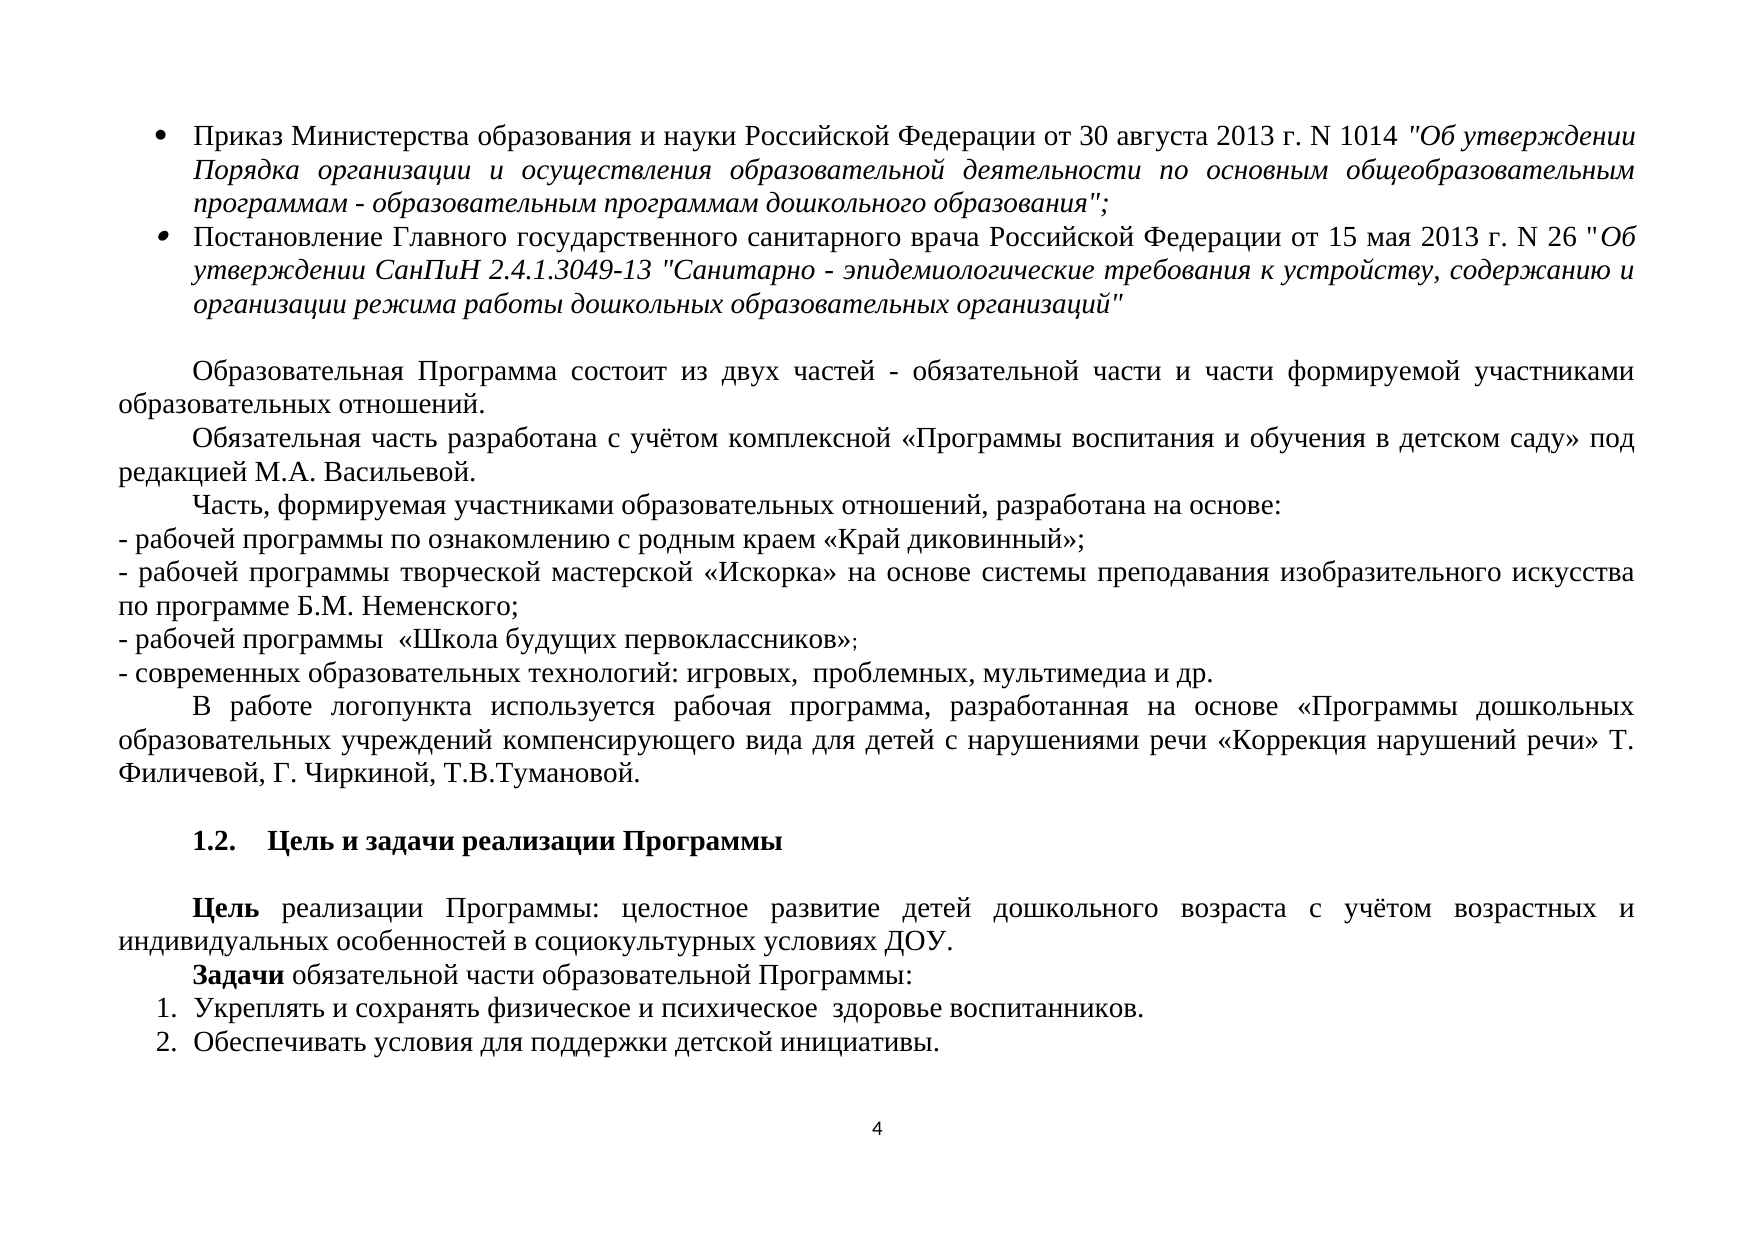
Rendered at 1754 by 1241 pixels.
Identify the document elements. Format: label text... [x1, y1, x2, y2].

list - современных образовательных технологий: игровых, проблемных, мультимедиа и др. [118, 655, 1636, 688]
list Цель и задачи реализации Программы [192, 823, 1636, 856]
list - рабочей программы творческой мастерской «Искорка» на основе системы преподавания изобразительного искусства по программе Б.М. Неменского; [118, 554, 1636, 621]
list Часть, формируемая участниками образовательных отношений, разработана на основе: [118, 487, 1636, 521]
list Постановление Главного государственного санитарного врача Российской Федерации от 15 мая . N 26 "Об утверждении СанПиН 2.4.1.3049-13 "Санитарно - эпидемиологические требования к устройству, содержанию и организации режима работы дошкольных образовательных организаций" [156, 219, 1636, 319]
list Укреплять и сохранять физическое и психическое здоровье воспитанников. [156, 990, 1636, 1024]
list Обеспечивать условия для поддержки детской инициативы. [156, 1024, 1636, 1057]
list Обязательная часть разработана с учётом комплексной «Программы воспитания и обучения в детском саду» под редакцией М.А. Васильевой. [118, 420, 1636, 487]
list Цель реализации Программы: целостное развитие детей дошкольного возраста с учётом возрастных и индивидуальных особенностей в социокультурных условиях ДОУ. [118, 890, 1636, 957]
list Задачи обязательной части образовательной Программы: [118, 957, 1636, 990]
list Приказ Министерства образования и науки Российской Федерации от 30 августа . N 1014 "Об утверждении Порядка организации и осуществления образовательной деятельности по основным общеобразовательным программам - образовательным программам дошкольного образования"; [156, 118, 1636, 219]
text В работе логопункта используется рабочая программа, разработанная на основе «Программы дошкольных образовательных учреждений компенсирующего вида для детей с нарушениями речи «Коррекция нарушений речи» Т. Филичевой, Г. Чиркиной, Т.В.Тумановой. [118, 688, 1636, 789]
list Образовательная Программа состоит из двух частей - обязательной части и части формируемой участниками образовательных отношений. [118, 353, 1636, 420]
list - рабочей программы по ознакомлению с родным краем «Край диковинный»; [118, 521, 1636, 554]
text - рабочей программы «Школа будущих первоклассников»; [118, 621, 1636, 655]
